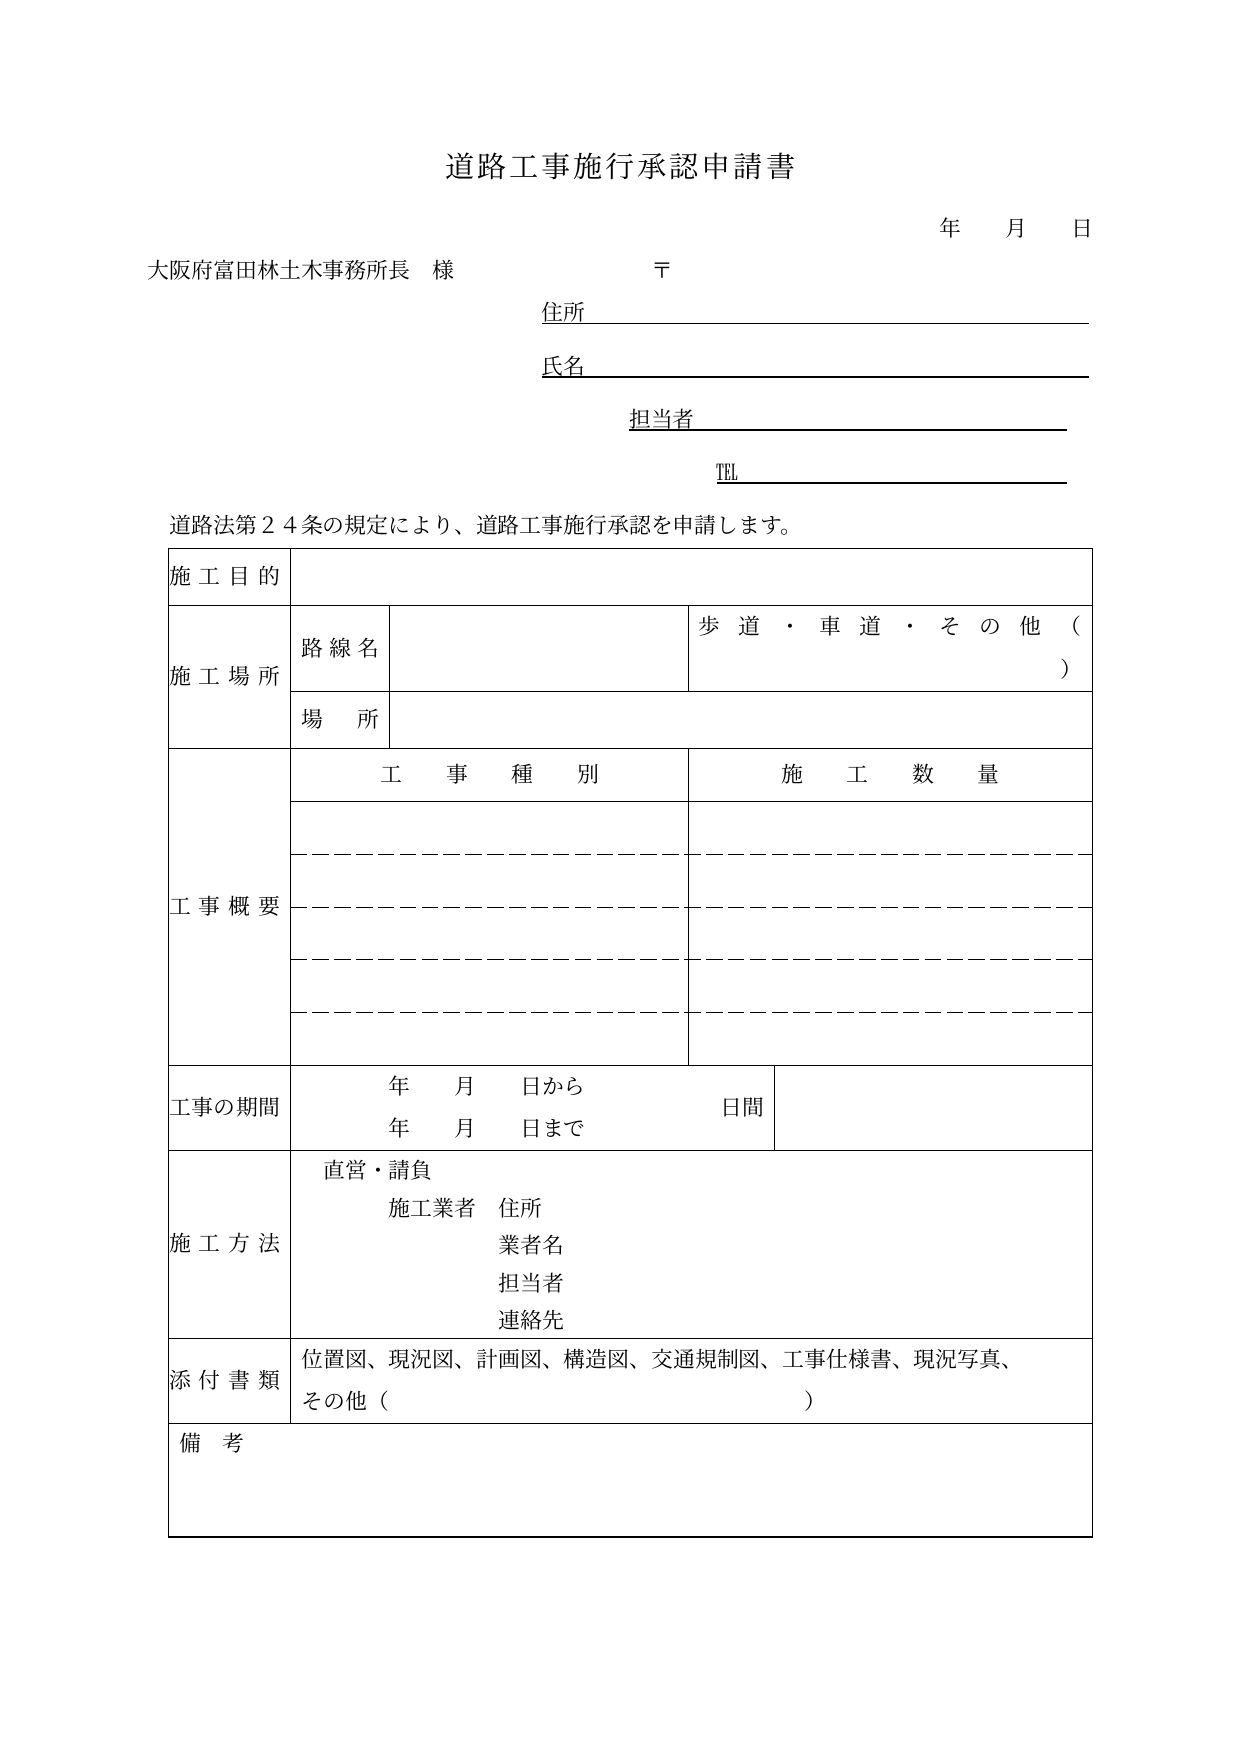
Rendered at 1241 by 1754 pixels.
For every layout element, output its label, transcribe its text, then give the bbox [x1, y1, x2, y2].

table_cell 直営・請負 施工業者 住所 業者名 担当者 連絡先 [291, 1151, 1092, 1338]
table_header 施工目的 [169, 549, 290, 605]
table_cell [689, 802, 1092, 854]
table_cell [291, 959, 688, 1012]
text ℡ [148, 452, 1092, 490]
table_cell 施工場所 [169, 606, 290, 748]
table_cell [390, 692, 1092, 748]
text 担当者 [148, 399, 1092, 437]
table_cell 位置図、現況図、計画図、構造図、交通規制図、工事仕様書、現況写真、 その他（ ） [291, 1339, 1092, 1422]
table_cell [291, 1012, 688, 1065]
table_cell 工 事 種 別 [291, 749, 688, 801]
text 大阪府富田林土木事務所長 様 〒 [148, 250, 1092, 288]
table_cell 場所 [291, 692, 389, 748]
table_cell [689, 1012, 1092, 1065]
table_cell 年 月 日から 年 月 日まで [291, 1066, 614, 1149]
table_cell 工事概要 [169, 749, 290, 1065]
text 住所 [148, 293, 1092, 330]
table_cell [291, 854, 688, 907]
text 年 月 日 [148, 208, 1092, 246]
table_header [291, 549, 1092, 605]
table_cell [291, 907, 688, 959]
table_cell 路線名 [291, 606, 389, 691]
table_cell [689, 959, 1092, 1012]
table_cell [390, 606, 688, 691]
table_cell [291, 802, 688, 854]
text 道路法第２４条の規定により、道路工事施行承認を申請します。 [148, 506, 1092, 543]
text 氏名 [148, 346, 1092, 383]
text 道路工事施行承認申請書 [148, 127, 1092, 202]
table_cell [775, 1066, 1092, 1149]
table_cell 工事の期間 [169, 1066, 290, 1149]
table_cell [689, 854, 1092, 907]
table_cell 備 考 [169, 1424, 1092, 1536]
table_cell 施 工 数 量 [689, 749, 1092, 801]
table_cell 添付書類 [169, 1339, 290, 1422]
table_cell 施工方法 [169, 1151, 290, 1338]
table_cell 日間 [614, 1066, 774, 1149]
table_cell 歩道・車道・その他（ ） [689, 606, 1092, 691]
table_cell [689, 907, 1092, 959]
